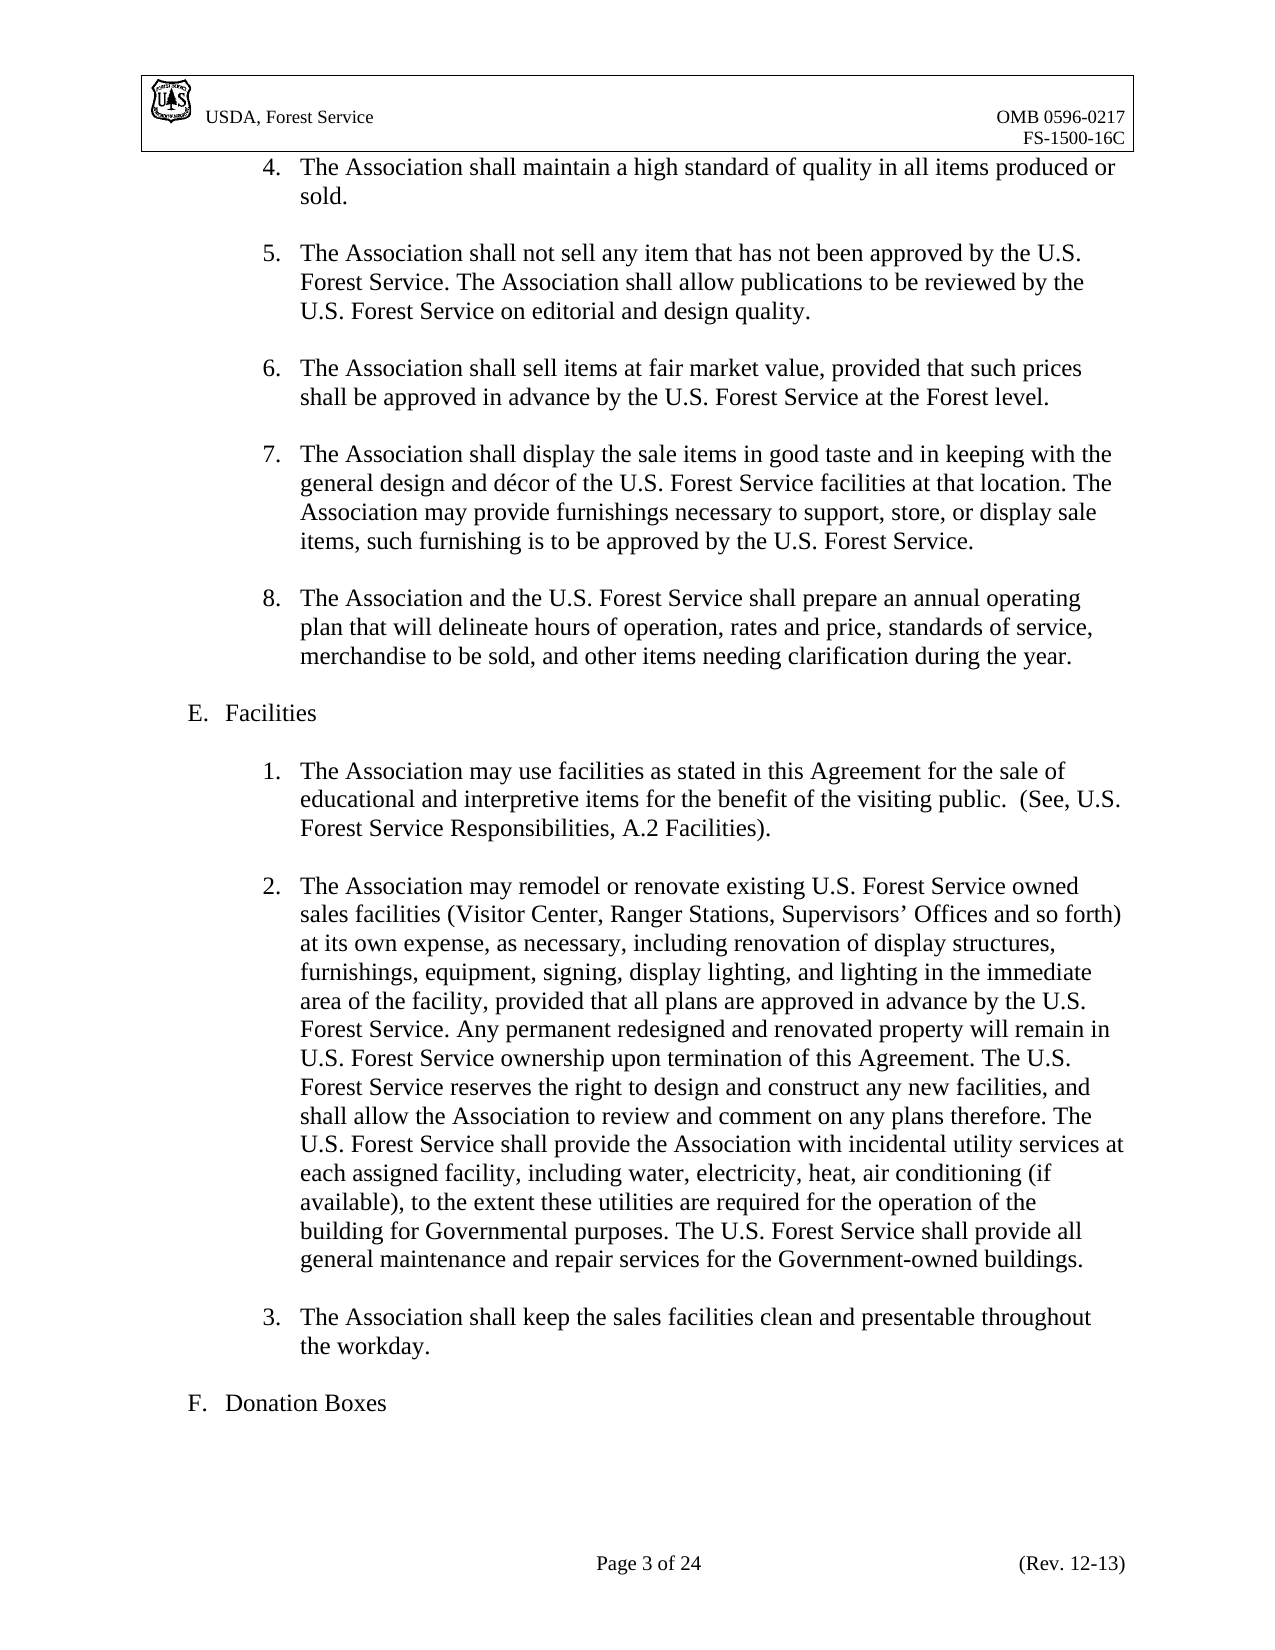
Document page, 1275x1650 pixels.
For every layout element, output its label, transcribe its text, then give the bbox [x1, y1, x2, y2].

list The Association may remodel or renovate existing U.S. Forest Service owned sales facilities (Visitor Center, Ranger Stations, Supervisors’ Offices and so forth) at its own expense, as necessary, including renovation of display structures, furnishings, equipment, signing, display lighting, and lighting in the immediate area of the facility, provided that all plans are approved in advance by the U.S. Forest Service. Any permanent redesigned and renovated property will remain in U.S. Forest Service ownership upon termination of this Agreement. The U.S. Forest Service reserves the right to design and construct any new facilities, and shall allow the Association to review and comment on any plans therefore. The U.S. Forest Service shall provide the Association with incidental utility services at each assigned facility, including water, electricity, heat, air conditioning (if available), to the extent these utilities are required for the operation of the building for Governmental purposes. The U.S. Forest Service shall provide all general maintenance and repair services for the Government-owned buildings. [262, 871, 1125, 1273]
list The Association may use facilities as stated in this Agreement for the sale of educational and interpretive items for the benefit of the visiting public. (See, U.S. Forest Service Responsibilities, A.2 Facilities). [262, 756, 1125, 842]
list The Association shall display the sale items in good taste and in keeping with the general design and décor of the U.S. Forest Service facilities at that location. The Association may provide furnishings necessary to support, store, or display sale items, such furnishing is to be approved by the U.S. Forest Service. [262, 439, 1125, 554]
list The Association shall sell items at fair market value, provided that such prices shall be approved in advance by the U.S. Forest Service at the Forest level. [262, 353, 1125, 411]
picture [150, 78, 192, 124]
list Donation Boxes [187, 1388, 1125, 1417]
list The Association shall not sell any item that has not been approved by the U.S. Forest Service. The Association shall allow publications to be reviewed by the U.S. Forest Service on editorial and design quality. [262, 238, 1125, 324]
list The Association shall keep the sales facilities clean and presentable throughout the workday. [262, 1302, 1125, 1359]
list The Association and the U.S. Forest Service shall prepare an annual operating plan that will delineate hours of operation, rates and price, standards of service, merchandise to be sold, and other items needing clarification during the year. [262, 583, 1125, 669]
list The Association shall maintain a high standard of quality in all items produced or sold. [262, 152, 1125, 209]
list Facilities [187, 698, 1125, 727]
